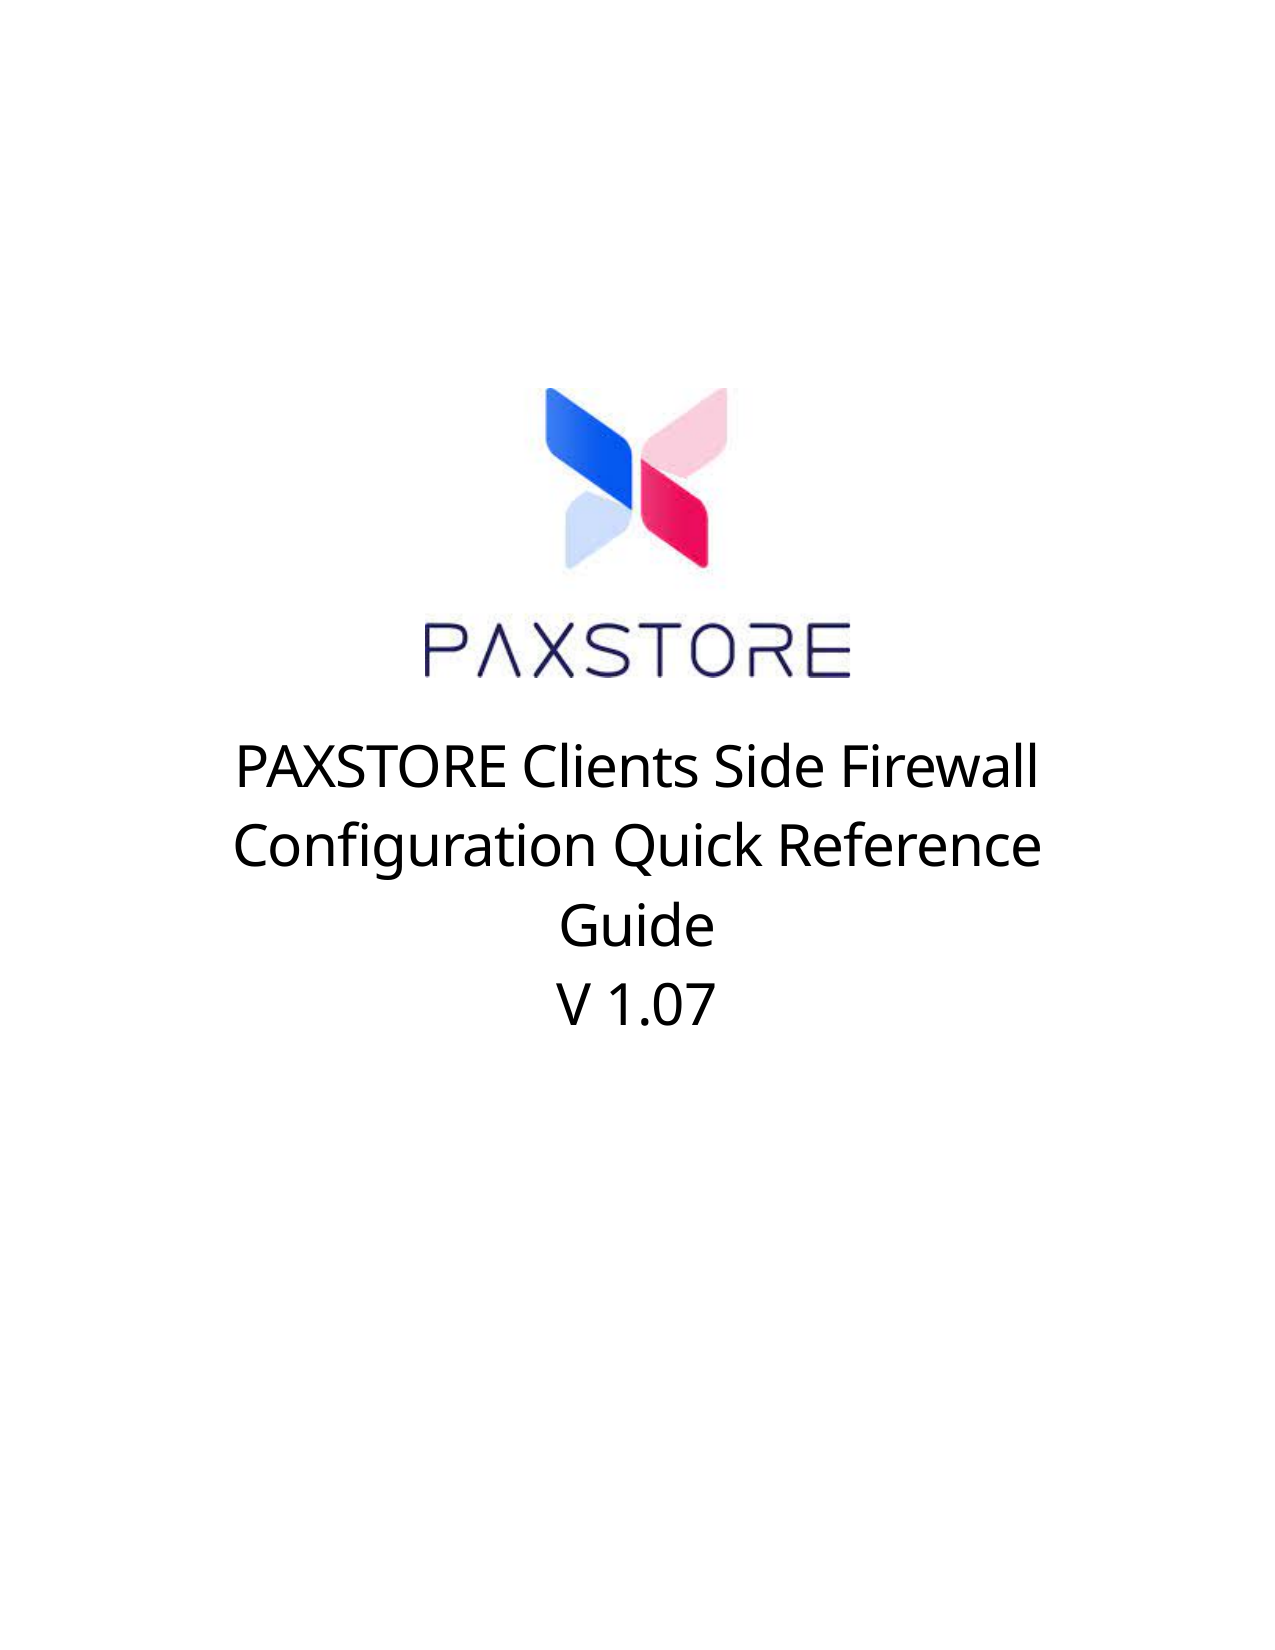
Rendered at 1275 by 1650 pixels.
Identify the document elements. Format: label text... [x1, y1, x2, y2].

text V 1.07 [150, 963, 1125, 1043]
title PAXSTORE Clients Side Firewall Configuration Quick Reference Guide [150, 725, 1125, 963]
picture [425, 388, 851, 678]
